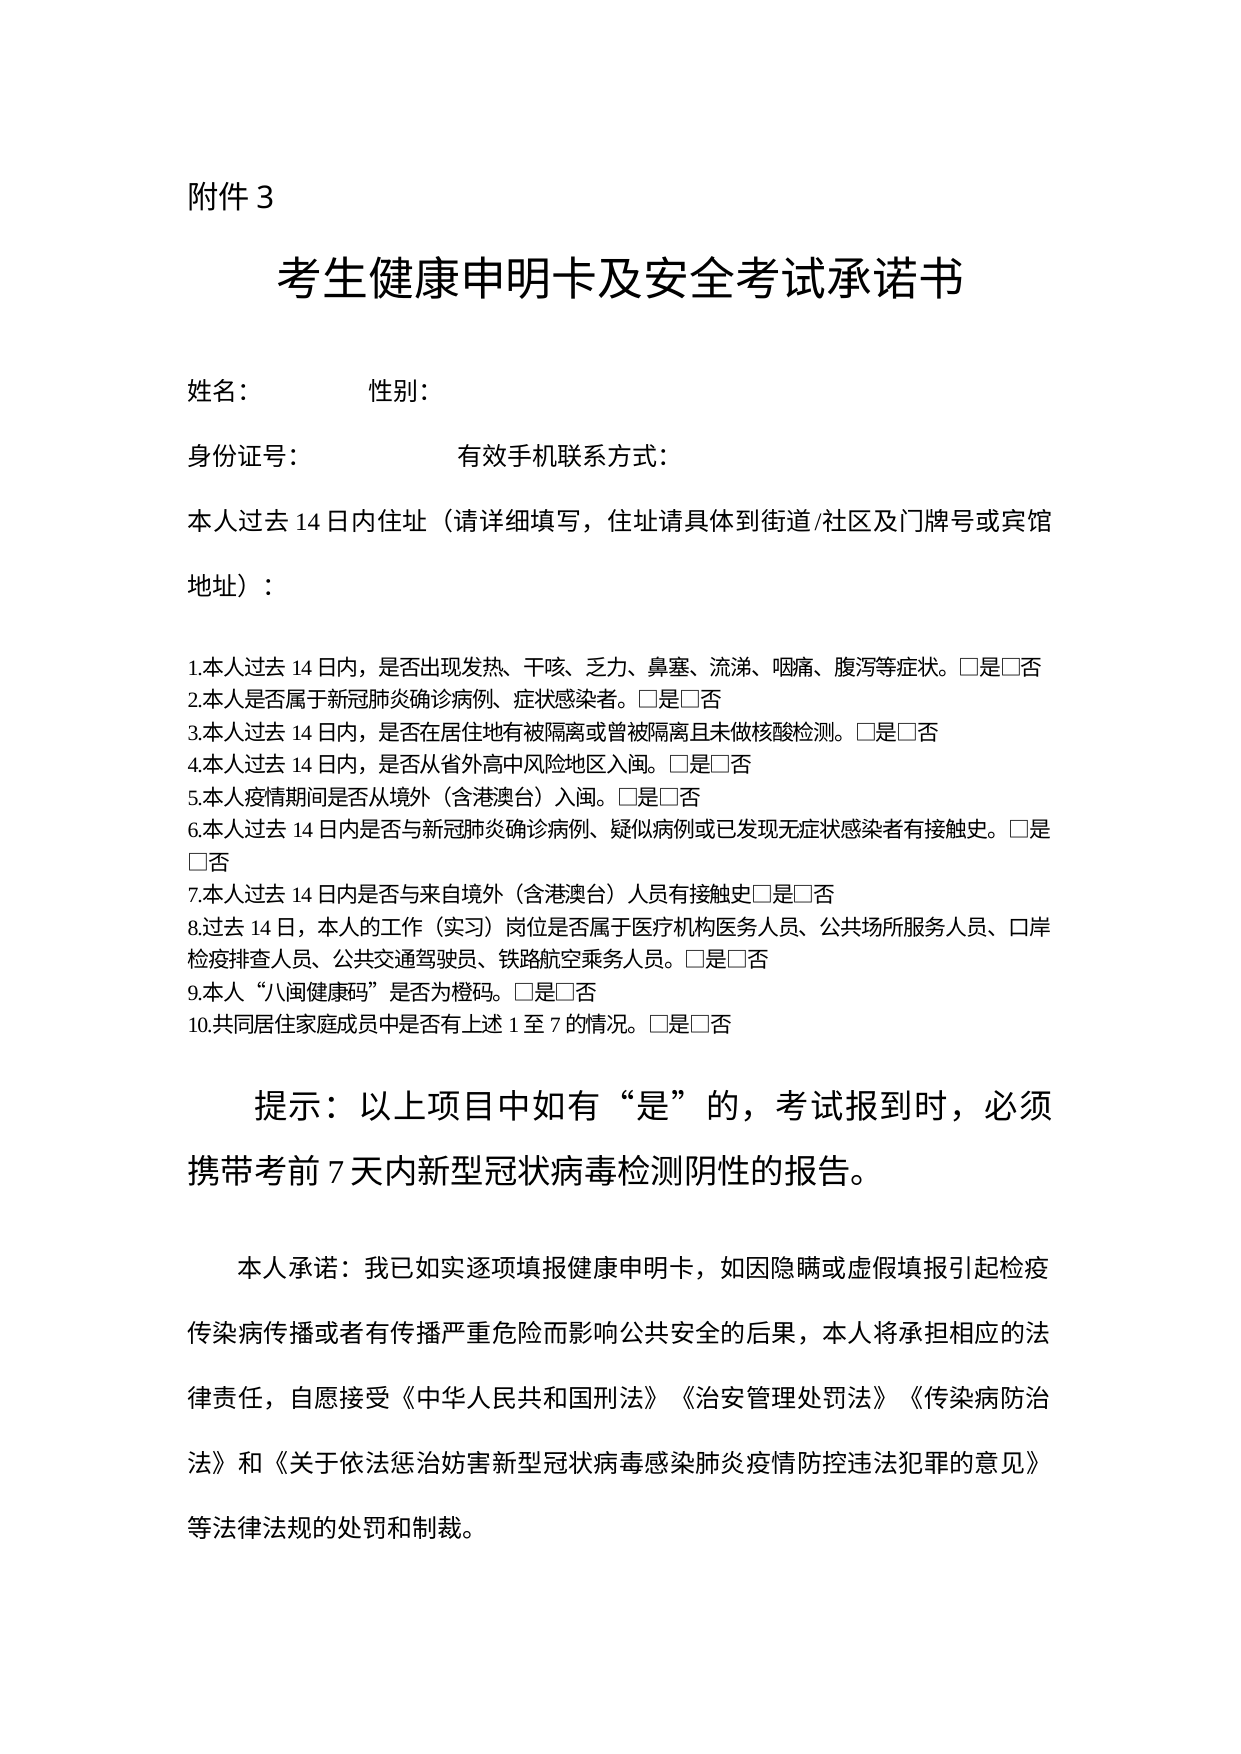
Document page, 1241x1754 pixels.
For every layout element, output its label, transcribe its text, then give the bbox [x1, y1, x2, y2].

text 本人过去14日内住址（请详细填写，住址请具体到街道/社区及门牌号或宾馆地址）： [187, 487, 1053, 617]
list 共同居住家庭成员中是否有上述1至7的情况。□是□否 [187, 1007, 1053, 1039]
list 本人“八闽健康码”是否为橙码。□是□否 [187, 974, 1053, 1007]
text 本人承诺：我已如实逐项填报健康申明卡，如因隐瞒或虚假填报引起检疫传染病传播或者有传播严重危险而影响公共安全的后果，本人将承担相应的法律责任，自愿接受《中华人民共和国刑法》《治安管理处罚法》《传染病防治法》和《关于依法惩治妨害新型冠状病毒感染肺炎疫情防控违法犯罪的意见》等法律法规的处罚和制裁。 [187, 1234, 1053, 1559]
text 考生健康申明卡及安全考试承诺书 [187, 227, 1053, 324]
list 本人过去14日内是否与新冠肺炎确诊病例、疑似病例或已发现无症状感染者有接触史。□是□否 [187, 812, 1053, 877]
text 姓名： 性别： [187, 357, 1053, 422]
text 身份证号： 有效手机联系方式： [187, 422, 1053, 487]
list 本人过去14日内，是否从省外高中风险地区入闽。□是□否 [187, 747, 1053, 779]
list 本人过去14日内，是否出现发热、干咳、乏力、鼻塞、流涕、咽痛、腹泻等症状。□是□否 [187, 649, 1053, 682]
list 本人疫情期间是否从境外（含港澳台）入闽。□是□否 [187, 779, 1053, 812]
list 过去14日，本人的工作（实习）岗位是否属于医疗机构医务人员、公共场所服务人员、口岸检疫排查人员、公共交通驾驶员、铁路航空乘务人员。□是□否 [187, 909, 1053, 974]
text 提示：以上项目中如有“是”的，考试报到时，必须携带考前7天内新型冠状病毒检测阴性的报告。 [187, 1072, 1053, 1202]
list 本人过去14日内是否与来自境外（含港澳台）人员有接触史□是□否 [187, 877, 1053, 909]
list 本人过去14日内，是否在居住地有被隔离或曾被隔离且未做核酸检测。□是□否 [187, 714, 1053, 747]
list 本人是否属于新冠肺炎确诊病例、症状感染者。□是□否 [187, 682, 1053, 714]
text 附件3 [187, 162, 1053, 227]
